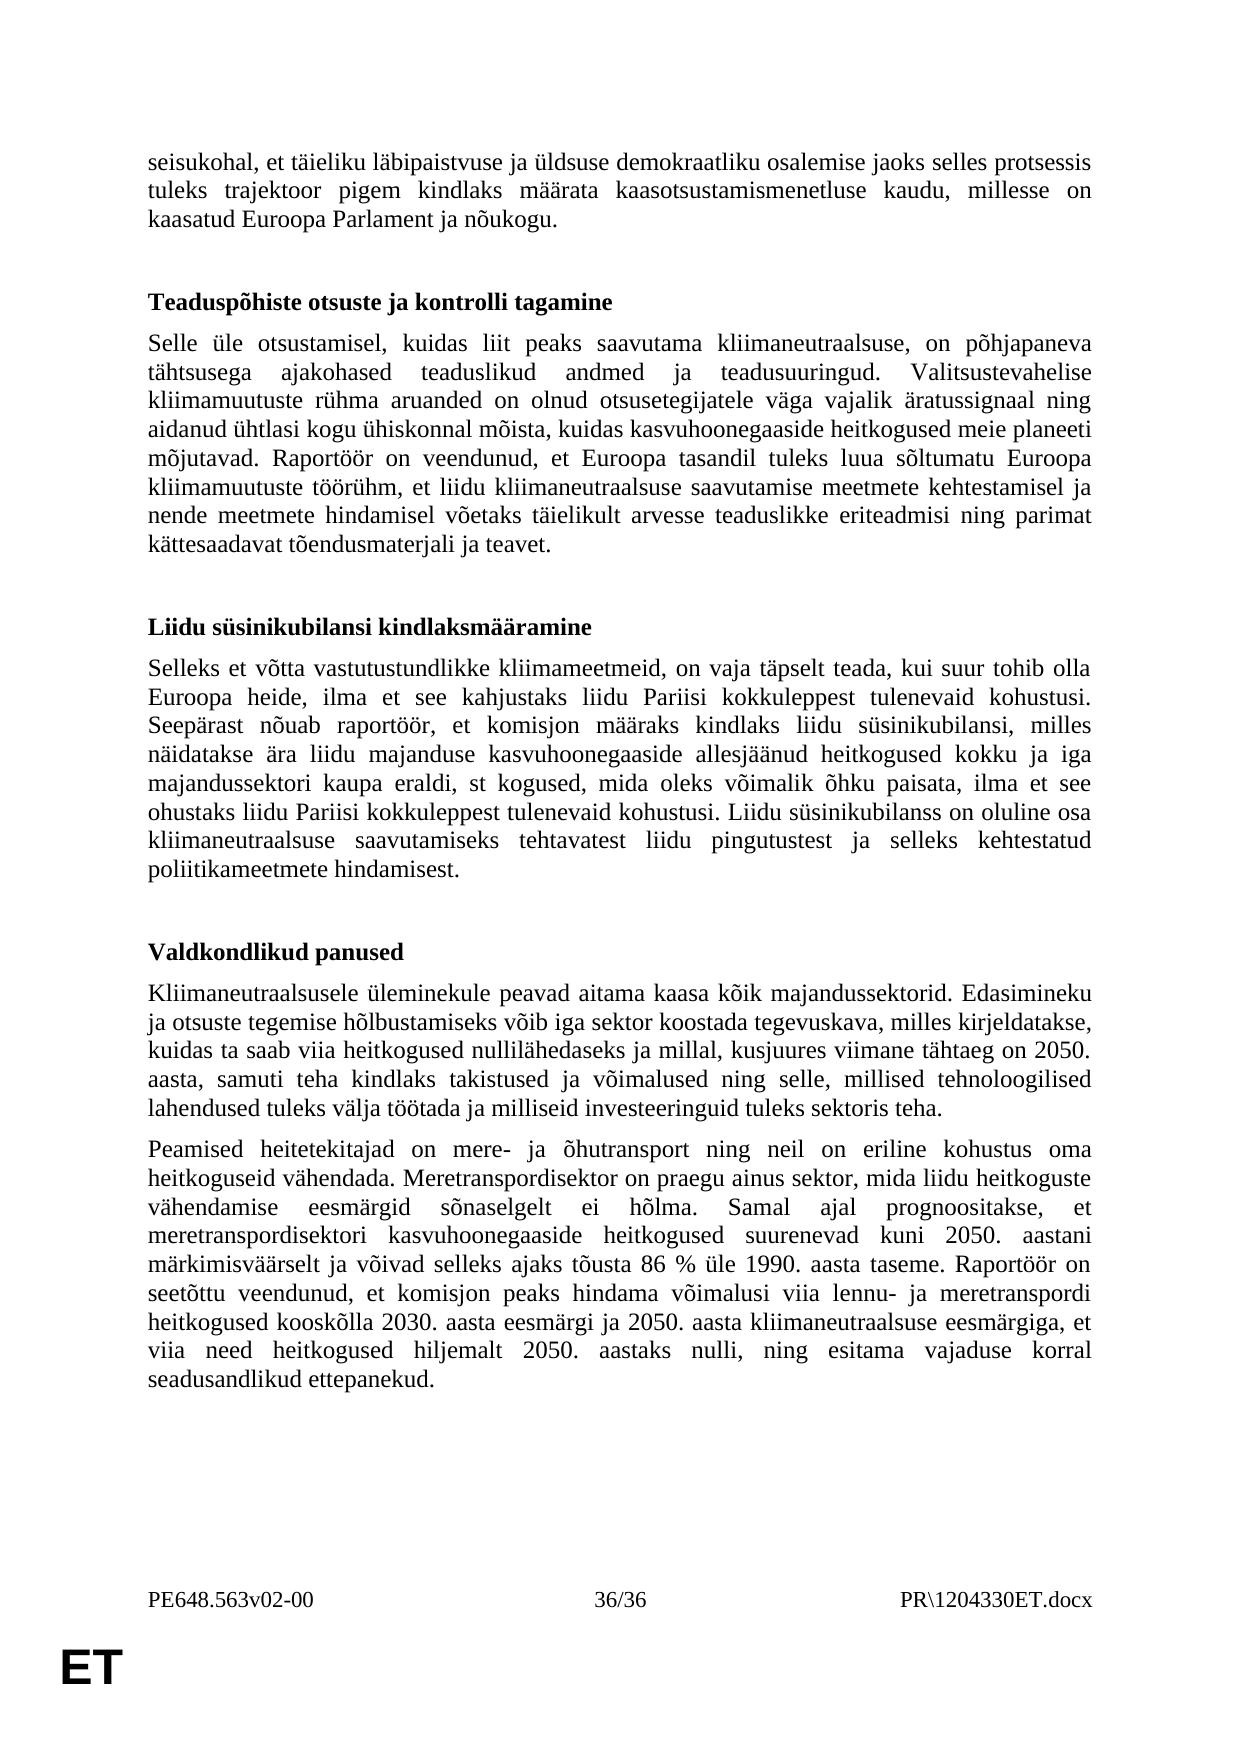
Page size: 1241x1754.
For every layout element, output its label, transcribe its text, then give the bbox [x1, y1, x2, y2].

text Selleks et võtta vastutustundlikke kliimameetmeid, on vaja täpselt teada, kui suur tohib olla Euroopa heide, ilma et see kahjustaks liidu Pariisi kokkuleppest tulenevaid kohustusi. Seepärast nõuab raportöör, et komisjon määraks kindlaks liidu süsinikubilansi, milles näidatakse ära liidu majanduse kasvuhoonegaaside allesjäänud heitkogused kokku ja iga majandussektori kaupa eraldi, st kogused, mida oleks võimalik õhku paisata, ilma et see ohustaks liidu Pariisi kokkuleppest tulenevaid kohustusi. Liidu süsinikubilanss on oluline osa kliimaneutraalsuse saavutamiseks tehtavatest liidu pingutustest ja selleks kehtestatud poliitikameetmete hindamisest. [148, 653, 1092, 883]
text Peamised heitetekitajad on mere- ja õhutransport ning neil on eriline kohustus oma heitkoguseid vähendada. Meretranspordisektor on praegu ainus sektor, mida liidu heitkoguste vähendamise eesmärgid sõnaselgelt ei hõlma. Samal ajal prognoositakse, et meretranspordisektori kasvuhoonegaaside heitkogused suurenevad kuni 2050. aastani märkimisväärselt ja võivad selleks ajaks tõusta 86 % üle 1990. aasta taseme. Raportöör on seetõttu veendunud, et komisjon peaks hindama võimalusi viia lennu- ja meretranspordi heitkogused kooskõlla 2030. aasta eesmärgi ja 2050. aasta kliimaneutraalsuse eesmärgiga, et viia need heitkogused hiljemalt 2050. aastaks nulli, ning esitama vajaduse korral seadusandlikud ettepanekud. [148, 1134, 1092, 1393]
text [148, 147, 1092, 233]
text Selle üle otsustamisel, kuidas liit peaks saavutama kliimaneutraalsuse, on põhjapaneva tähtsusega ajakohased teaduslikud andmed ja teadusuuringud. Valitsustevahelise kliimamuutuste rühma aruanded on olnud otsusetegijatele väga vajalik äratussignaal ning aidanud ühtlasi kogu ühiskonnal mõista, kuidas kasvuhoonegaaside heitkogused meie planeeti mõjutavad. Raportöör on veendunud, et Euroopa tasandil tuleks luua sõltumatu Euroopa kliimamuutuste töörühm, et liidu kliimaneutraalsuse saavutamise meetmete kehtestamisel ja nende meetmete hindamisel võetaks täielikult arvesse teaduslikke eriteadmisi ning parimat kättesaadavat tõendusmaterjali ja teavet. [148, 328, 1092, 558]
text Teaduspõhiste otsuste ja kontrolli tagamine [148, 287, 1092, 316]
text Kliimaneutraalsusele üleminekule peavad aitama kaasa kõik majandussektorid. Edasimineku ja otsuste tegemise hõlbustamiseks võib iga sektor koostada tegevuskava, milles kirjeldatakse, kuidas ta saab viia heitkogused nullilähedaseks ja millal, kusjuures viimane tähtaeg on 2050. aasta, samuti teha kindlaks takistused ja võimalused ning selle, millised tehnoloogilised lahendused tuleks välja töötada ja milliseid investeeringuid tuleks sektoris teha. [148, 978, 1092, 1122]
text Valdkondlikud panused [148, 937, 1092, 966]
text Liidu süsinikubilansi kindlaksmääramine [148, 612, 1092, 641]
